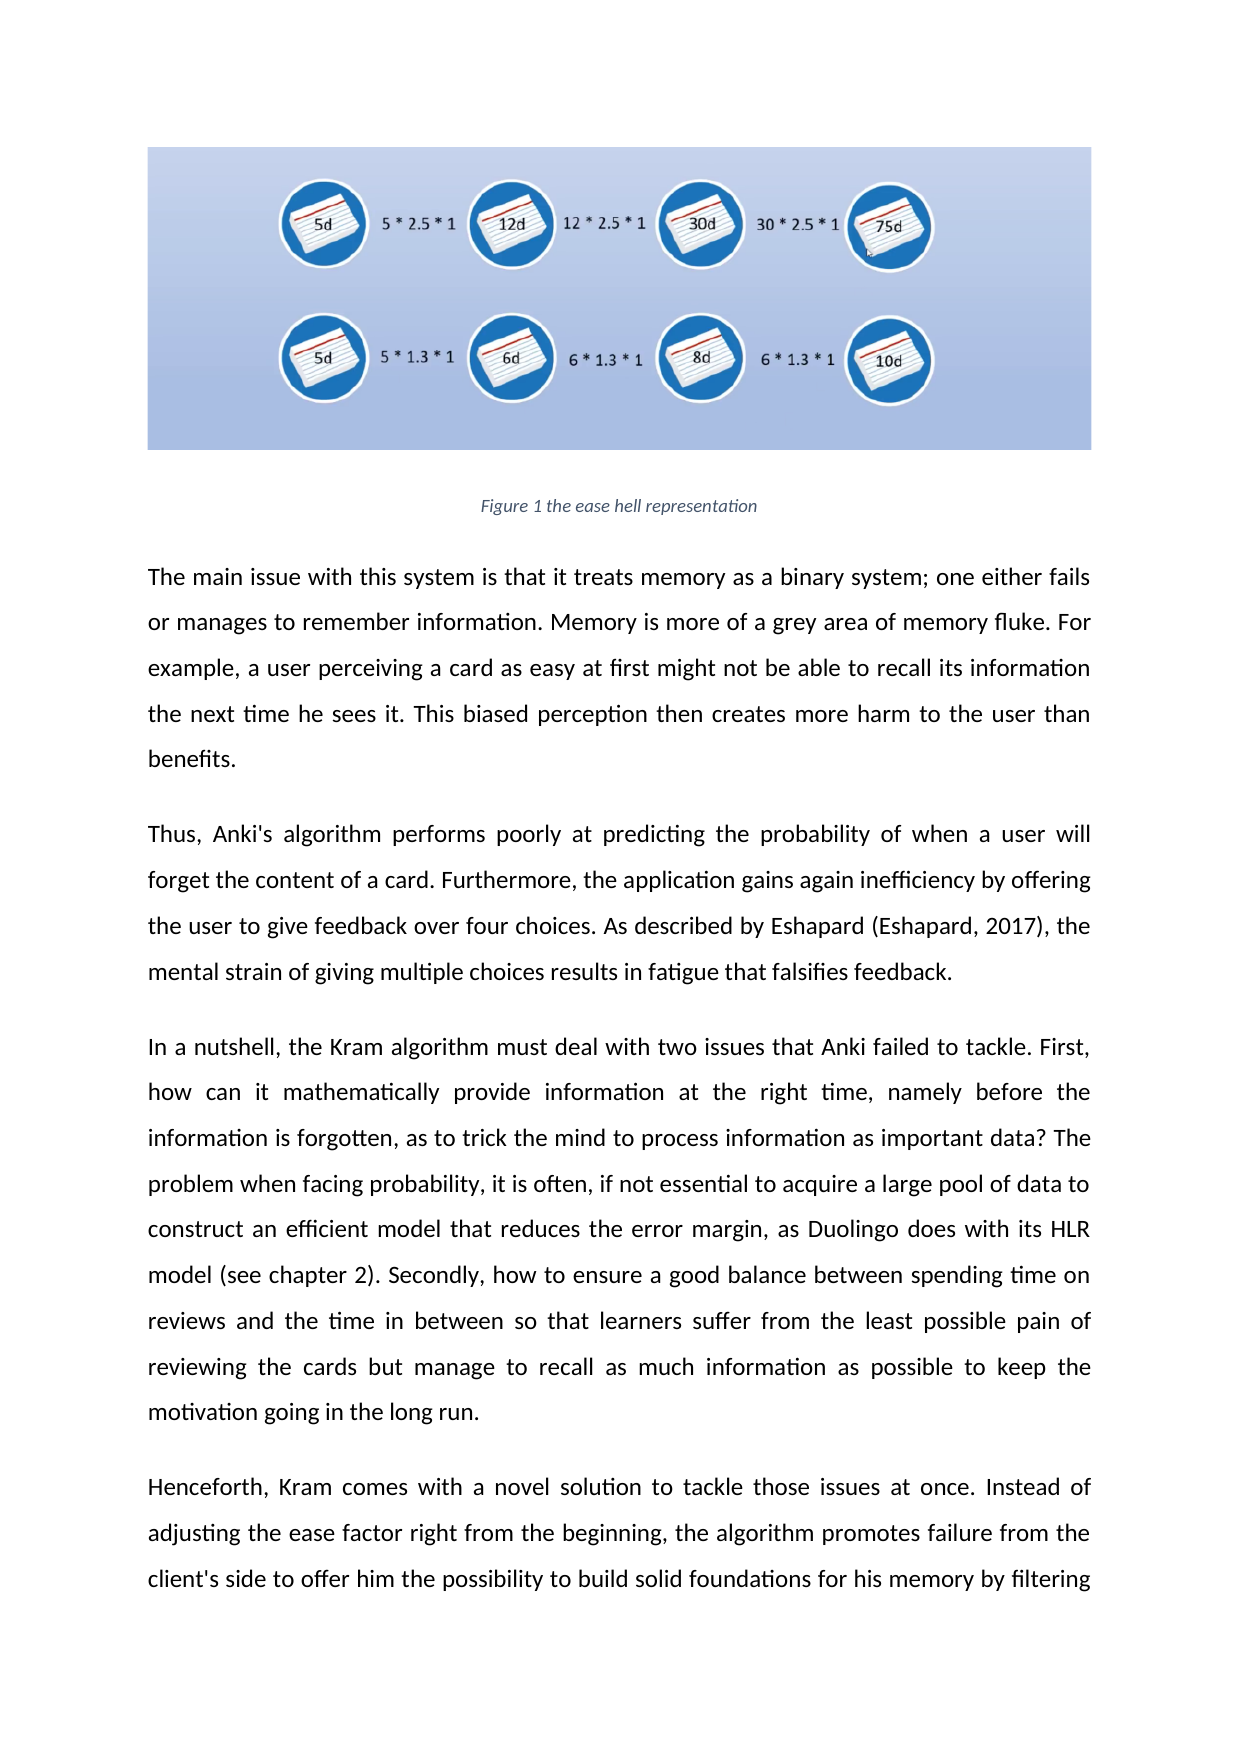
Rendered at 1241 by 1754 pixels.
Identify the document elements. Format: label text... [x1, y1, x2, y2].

text The main issue with this system is that it treats memory as a binary system; one either fails or manages to remember information. Memory is more of a grey area of memory fluke. For example, a user perceiving a card as easy at first might not be able to recall its information the next time he sees it. This biased perception then creates more harm to the user than benefits. [148, 561, 1093, 774]
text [148, 1471, 1093, 1593]
text Thus, Anki's algorithm performs poorly at predicting the probability of when a user will forget the content of a card. Furthermore, the application gains again inefficiency by offering the user to give feedback over four choices. As described by Eshapard (Eshapard, 2017), the mental strain of giving multiple choices results in fatigue that falsifies feedback. [148, 818, 1093, 986]
text In a nutshell, the Kram algorithm must deal with two issues that Anki failed to tackle. First, how can it mathematically provide information at the right time, namely before the information is forgotten, as to trick the mind to process information as important data? The problem when facing probability, it is often, if not essential to acquire a large pool of data to construct an efficient model that reduces the error margin, as Duolingo does with its HLR model (see chapter 2). Secondly, how to ensure a good balance between spending time on reviews and the time in between so that learners suffer from the least possible pain of reviewing the cards but manage to recall as much information as possible to keep the motivation going in the long run. [148, 1031, 1093, 1427]
picture [147, 147, 1092, 450]
